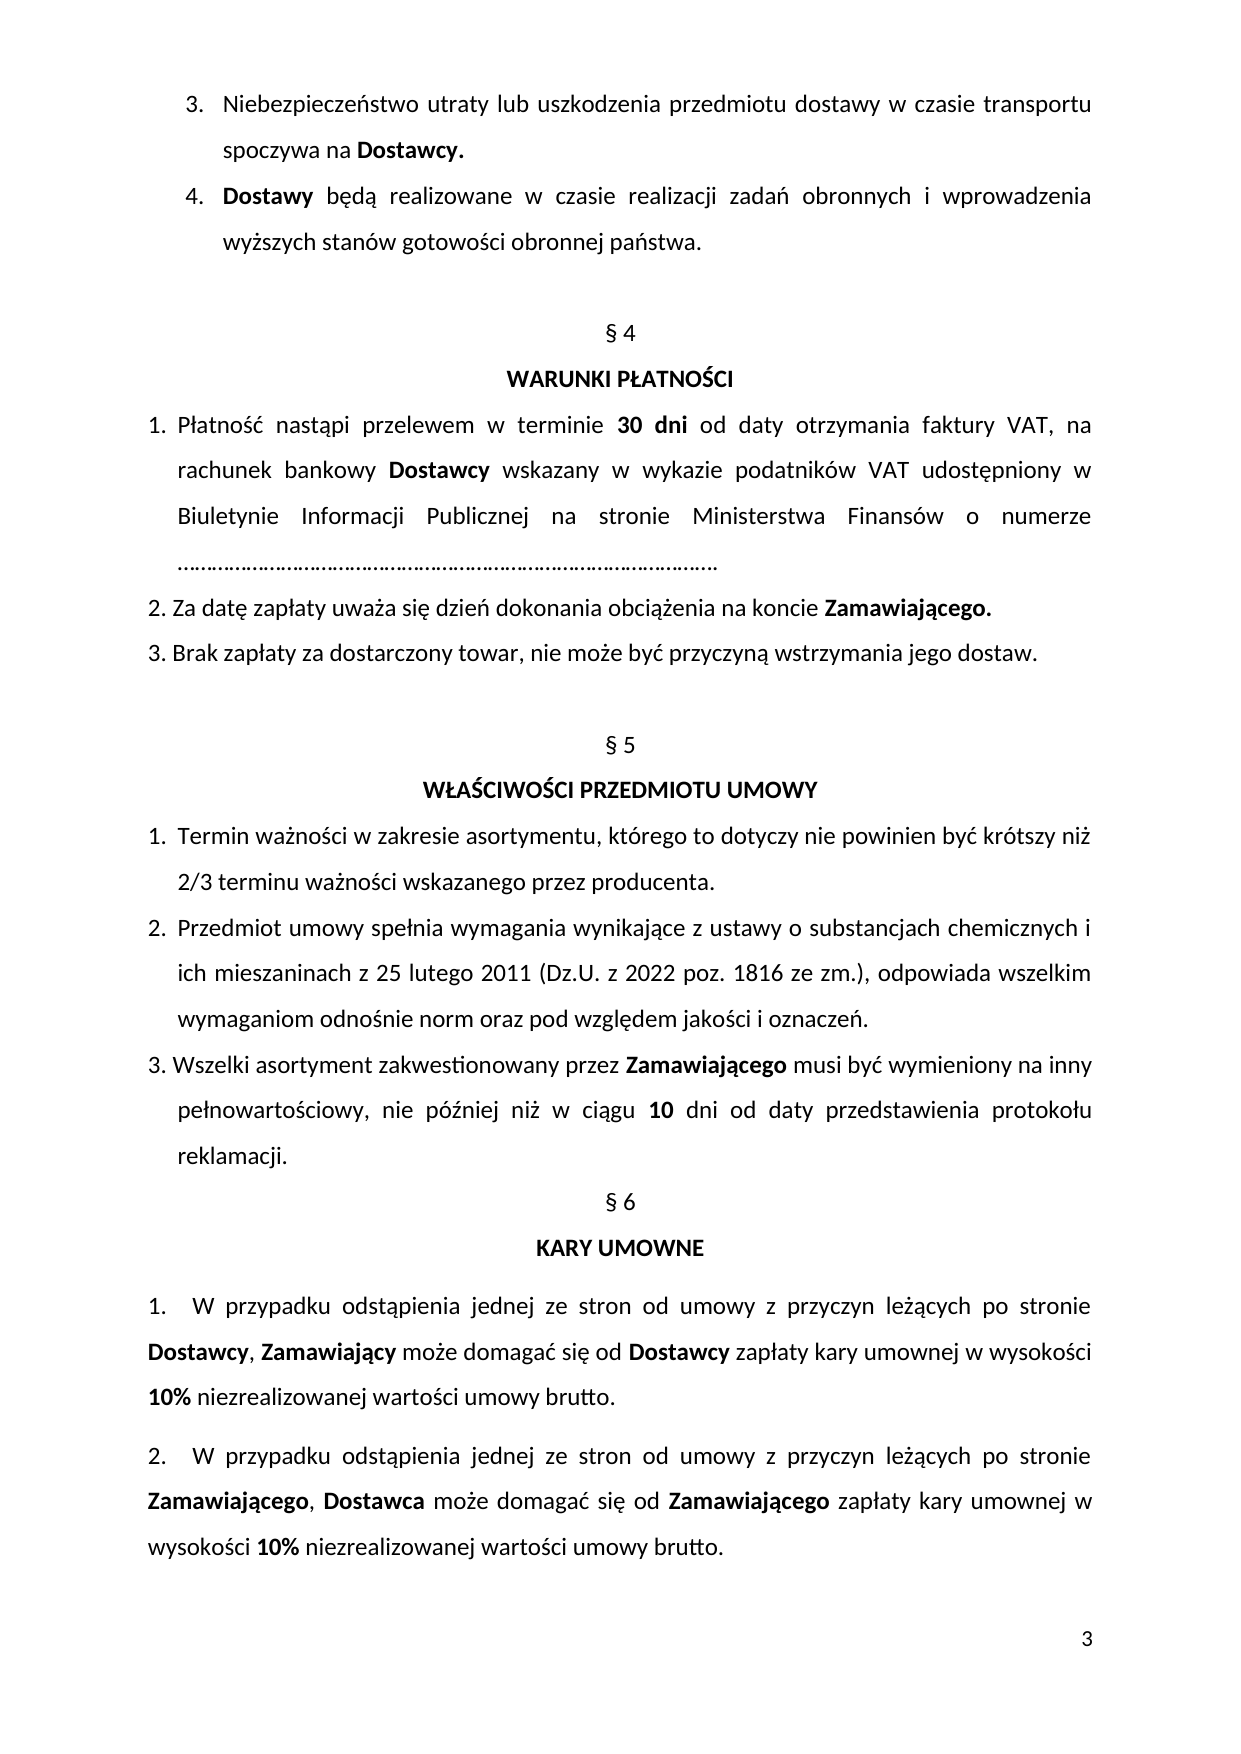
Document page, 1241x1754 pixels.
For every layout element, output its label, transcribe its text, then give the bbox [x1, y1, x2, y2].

list Przedmiot umowy spełnia wymagania wynikające z ustawy o substancjach chemicznych i ich mieszaninach z 25 lutego 2011 (Dz.U. z 2022 poz. 1816 ze zm.), odpowiada wszelkim wymaganiom odnośnie norm oraz pod względem jakości i oznaczeń. [148, 912, 1093, 1034]
text WŁAŚCIWOŚCI PRZEDMIOTU UMOWY [148, 774, 1093, 805]
text § 4 [148, 317, 1093, 348]
text 2. Za datę zapłaty uważa się dzień dokonania obciążenia na koncie Zamawiającego. [148, 592, 1093, 622]
text § 5 [148, 729, 1093, 759]
list W przypadku odstąpienia jednej ze stron od umowy z przyczyn leżących po stronie Zamawiającego, Dostawca może domagać się od Zamawiającego zapłaty kary umownej w wysokości 10% niezrealizowanej wartości umowy brutto. [148, 1440, 1093, 1562]
list Termin ważności w zakresie asortymentu, którego to dotyczy nie powinien być krótszy niż 2/3 terminu ważności wskazanego przez producenta. [148, 820, 1093, 897]
list Dostawy będą realizowane w czasie realizacji zadań obronnych i wprowadzenia wyższych stanów gotowości obronnej państwa. [185, 180, 1093, 256]
list Płatność nastąpi przelewem w terminie 30 dni od daty otrzymania faktury VAT, na rachunek bankowy Dostawcy wskazany w wykazie podatników VAT udostępniony w Biuletynie Informacji Publicznej na stronie Ministerstwa Finansów o numerze …………………………………………………………………………………. [148, 409, 1093, 576]
text § 6 [148, 1186, 1093, 1217]
text 3. Wszelki asortyment zakwestionowany przez Zamawiającego musi być wymieniony na inny pełnowartościowy, nie później niż w ciągu 10 dni od daty przedstawienia protokołu reklamacji. [148, 1049, 1093, 1171]
text WARUNKI PŁATNOŚCI [148, 363, 1093, 393]
list W przypadku odstąpienia jednej ze stron od umowy z przyczyn leżących po stronie Dostawcy, Zamawiający może domagać się od Dostawcy zapłaty kary umownej w wysokości 10% niezrealizowanej wartości umowy brutto. [148, 1290, 1093, 1412]
list Niebezpieczeństwo utraty lub uszkodzenia przedmiotu dostawy w czasie transportu spoczywa na Dostawcy. [185, 89, 1093, 165]
text KARY UMOWNE [148, 1232, 1093, 1262]
text 3. Brak zapłaty za dostarczony towar, nie może być przyczyną wstrzymania jego dostaw. [148, 637, 1093, 668]
